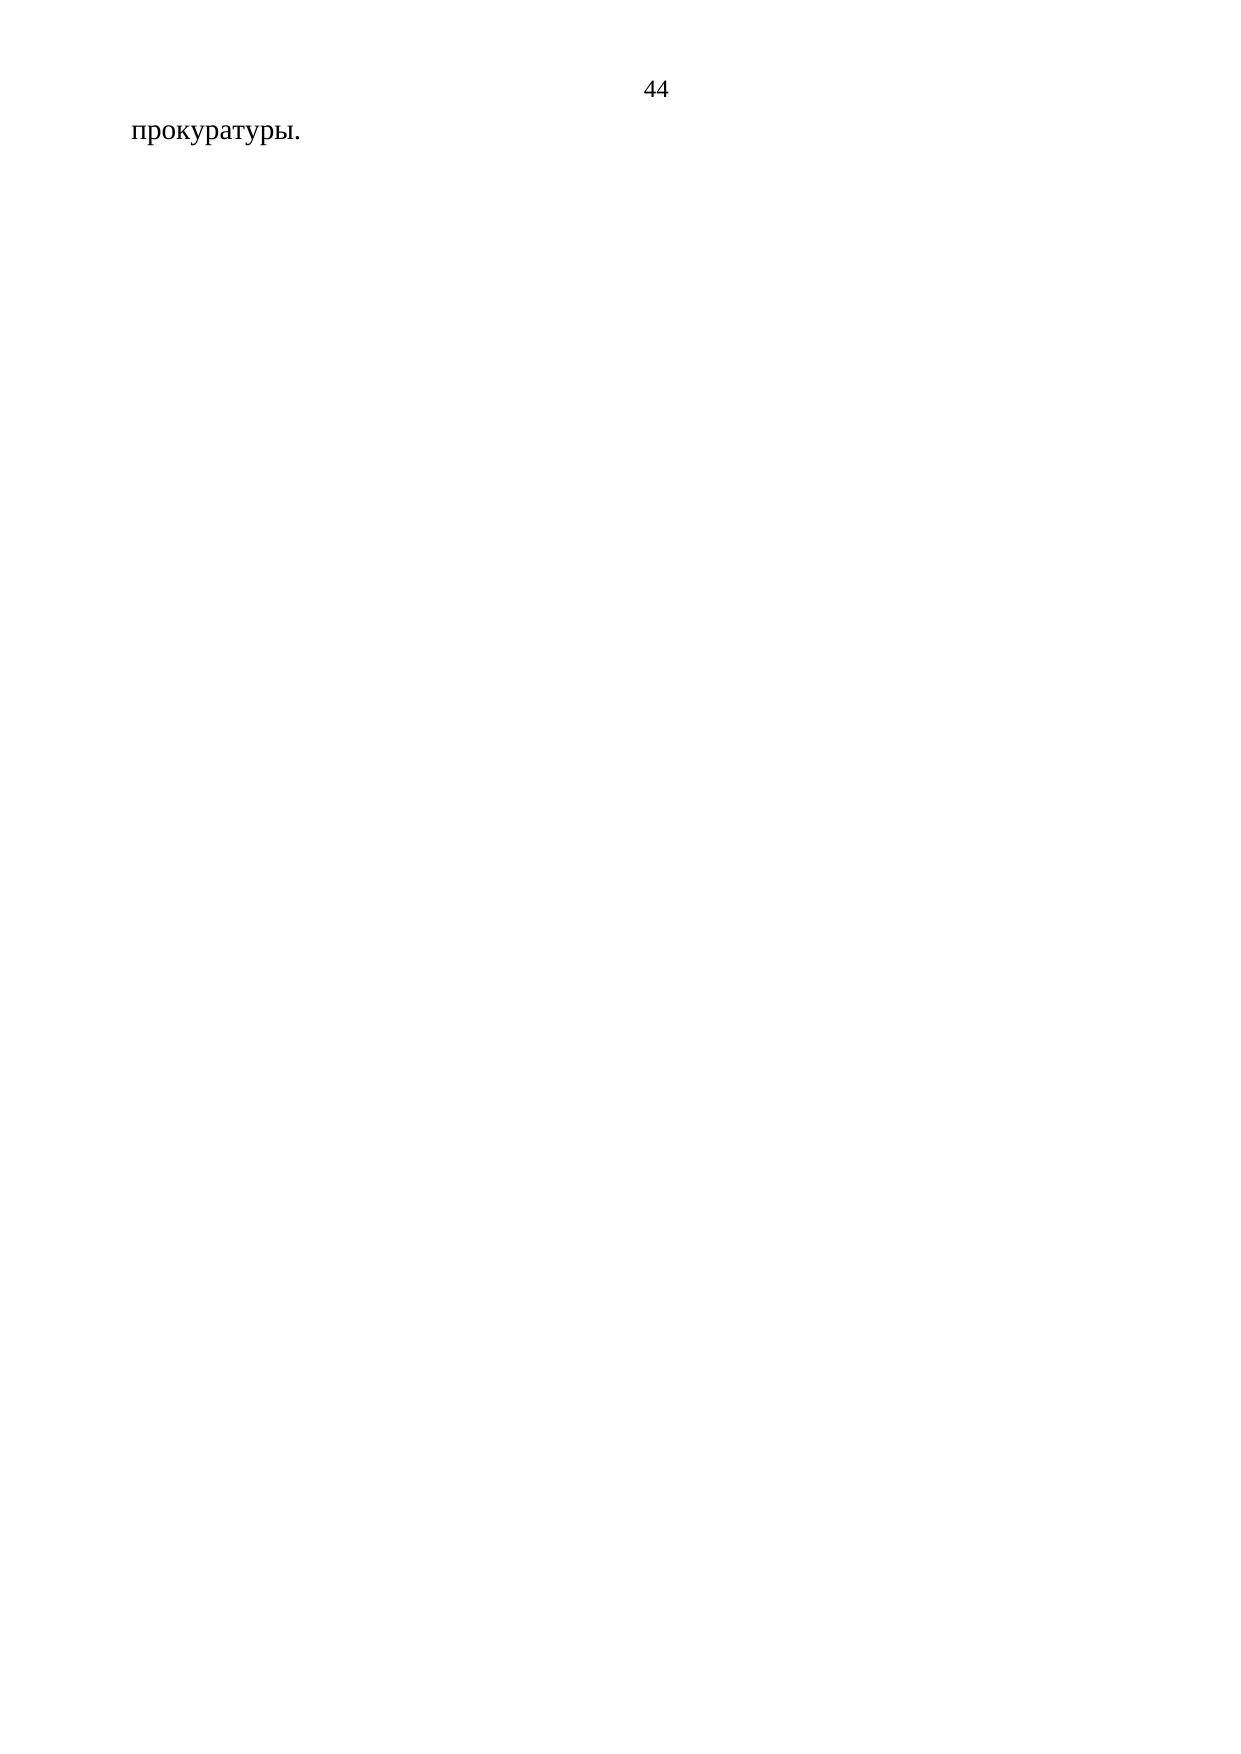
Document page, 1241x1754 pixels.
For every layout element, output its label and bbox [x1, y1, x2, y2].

text [131, 112, 1181, 146]
